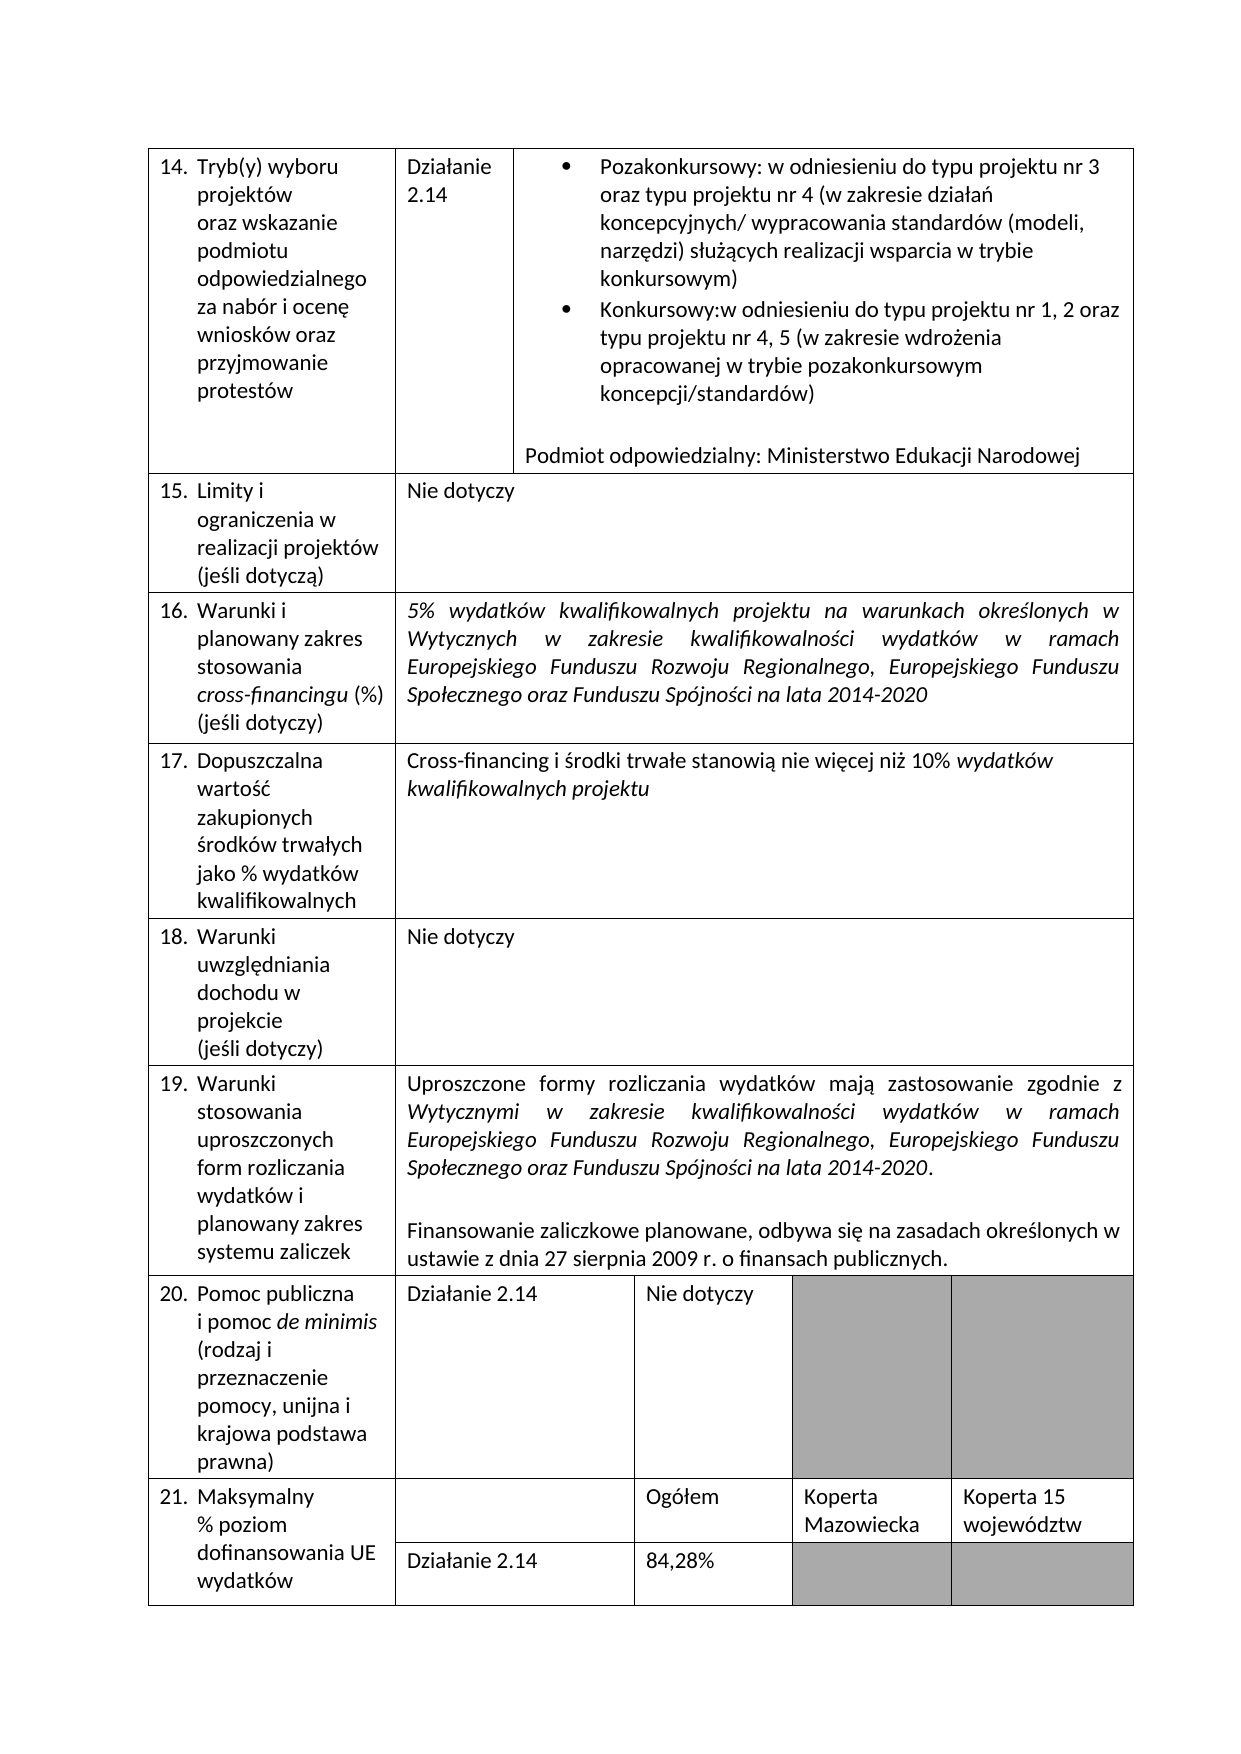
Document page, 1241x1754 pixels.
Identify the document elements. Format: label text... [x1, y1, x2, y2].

table_cell 84,28% [635, 1543, 792, 1605]
table_cell Cross-financing i środki trwałe stanowią nie więcej niż 10% wydatków kwalifikowalnych projektu [396, 744, 1133, 918]
table_cell Tryb(y) wyboru projektów oraz wskazanie podmiotu odpowiedzialnego za nabór i ocenę wniosków oraz przyjmowanie protestów [149, 149, 395, 472]
table_cell Nie dotyczy [635, 1276, 792, 1478]
table_cell Warunki stosowania uproszczonych form rozliczania wydatków i planowany zakres systemu zaliczek [149, 1066, 395, 1275]
table_cell Pozakonkursowy: w odniesieniu do typu projektu nr 3 oraz typu projektu nr 4 (w zakresie działań koncepcyjnych/ wypracowania standardów (modeli, narzędzi) służących realizacji wsparcia w trybie konkursowym) Konkursowy:w odniesieniu do typu projektu nr 1, 2 oraz typu projektu nr 4, 5 (w zakresie wdrożenia opracowanej w trybie pozakonkursowym koncepcji/standardów) Podmiot odpowiedzialny: Ministerstwo Edukacji Narodowej [514, 149, 1133, 472]
table_cell [396, 1479, 634, 1542]
table_cell 5% wydatków kwalifikowalnych projektu na warunkach określonych w Wytycznych w zakresie kwalifikowalności wydatków w ramach Europejskiego Funduszu Rozwoju Regionalnego, Europejskiego Funduszu Społecznego oraz Funduszu Spójności na lata 2014-2020 [396, 593, 1133, 742]
table_cell Koperta Mazowiecka [793, 1479, 951, 1542]
table_cell Koperta 15 województw [952, 1479, 1133, 1542]
table_cell Warunki i planowany zakres stosowania cross-financingu (%) (jeśli dotyczy) [149, 593, 395, 742]
table_cell Ogółem [635, 1479, 792, 1542]
table_cell Warunki uwzględniania dochodu w projekcie (jeśli dotyczy) [149, 919, 395, 1065]
table_cell Działanie 2.14 [396, 1543, 634, 1605]
table_cell Uproszczone formy rozliczania wydatków mają zastosowanie zgodnie z Wytycznymi w zakresie kwalifikowalności wydatków w ramach Europejskiego Funduszu Rozwoju Regionalnego, Europejskiego Funduszu Społecznego oraz Funduszu Spójności na lata 2014-2020. Finansowanie zaliczkowe planowane, odbywa się na zasadach określonych w ustawie z dnia 27 sierpnia 2009 r. o finansach publicznych. [396, 1066, 1133, 1275]
table_cell Dopuszczalna wartość zakupionych środków trwałych jako % wydatków kwalifikowalnych [149, 744, 395, 918]
table_cell Nie dotyczy [396, 919, 1133, 1065]
table_cell Pomoc publiczna i pomoc de minimis (rodzaj i przeznaczenie pomocy, unijna i krajowa podstawa prawna) [149, 1276, 395, 1478]
table_cell Limity i ograniczenia w realizacji projektów (jeśli dotyczą) [149, 474, 395, 592]
table_cell [952, 1276, 1133, 1478]
table_cell Działanie 2.14 [396, 1276, 634, 1478]
table_cell Nie dotyczy [396, 474, 1133, 592]
table_cell [793, 1543, 951, 1605]
table_cell [952, 1543, 1133, 1605]
table_cell [793, 1276, 951, 1478]
table_cell Działanie 2.14 [396, 149, 513, 472]
table_cell Maksymalny % poziom dofinansowania UE wydatków kwalifikowalnych na poziomie projektu (jeśli dotyczy) [149, 1479, 395, 1605]
